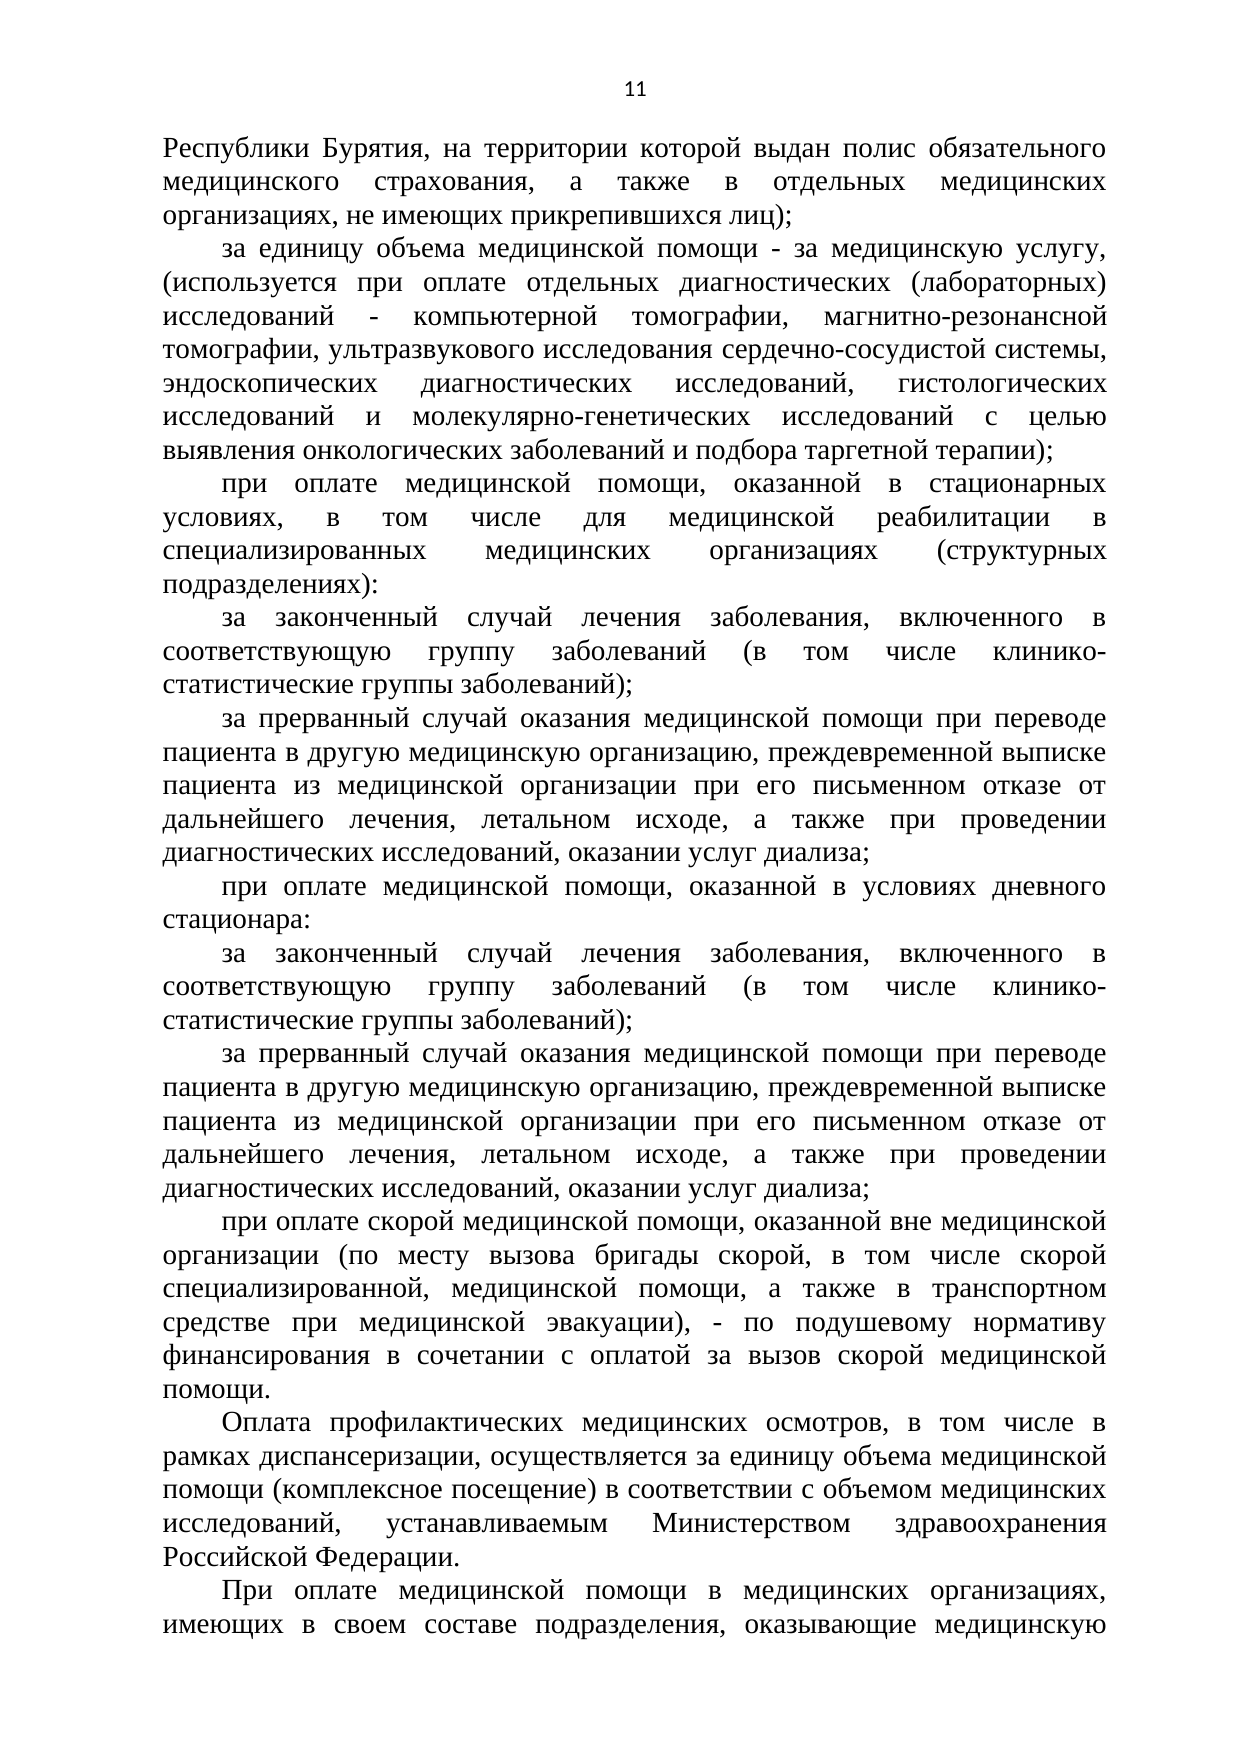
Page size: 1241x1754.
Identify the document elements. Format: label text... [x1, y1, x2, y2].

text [162, 1572, 1107, 1639]
text при оплате медицинской помощи, оказанной в стационарных условиях, в том числе для медицинской реабилитации в специализированных медицинских организациях (структурных подразделениях): [162, 465, 1107, 599]
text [162, 130, 1107, 231]
text за прерванный случай оказания медицинской помощи при переводе пациента в другую медицинскую организацию, преждевременной выписке пациента из медицинской организации при его письменном отказе от дальнейшего лечения, летальном исходе, а также при проведении диагностических исследований, оказании услуг диализа; [162, 1036, 1107, 1203]
text за законченный случай лечения заболевания, включенного в соответствующую группу заболеваний (в том числе клинико-статистические группы заболеваний); [162, 599, 1107, 700]
text за законченный случай лечения заболевания, включенного в соответствующую группу заболеваний (в том числе клинико-статистические группы заболеваний); [162, 935, 1107, 1036]
text за единицу объема медицинской помощи - за медицинскую услугу, (используется при оплате отдельных диагностических (лабораторных) исследований - компьютерной томографии, магнитно-резонансной томографии, ультразвукового исследования сердечно-сосудистой системы, эндоскопических диагностических исследований, гистологических исследований и молекулярно-генетических исследований с целью выявления онкологических заболеваний и подбора таргетной терапии); [162, 231, 1107, 465]
text Оплата профилактических медицинских осмотров, в том числе в рамках диспансеризации, осуществляется за единицу объема медицинской помощи (комплексное посещение) в соответствии с объемом медицинских исследований, устанавливаемым Министерством здравоохранения Российской Федерации. [162, 1404, 1107, 1572]
text при оплате скорой медицинской помощи, оказанной вне медицинской организации (по месту вызова бригады скорой, в том числе скорой специализированной, медицинской помощи, а также в транспортном средстве при медицинской эвакуации), - по подушевому нормативу финансирования в сочетании с оплатой за вызов скорой медицинской помощи. [162, 1203, 1107, 1404]
text за прерванный случай оказания медицинской помощи при переводе пациента в другую медицинскую организацию, преждевременной выписке пациента из медицинской организации при его письменном отказе от дальнейшего лечения, летальном исходе, а также при проведении диагностических исследований, оказании услуг диализа; [162, 700, 1107, 868]
text при оплате медицинской помощи, оказанной в условиях дневного стационара: [162, 868, 1107, 935]
